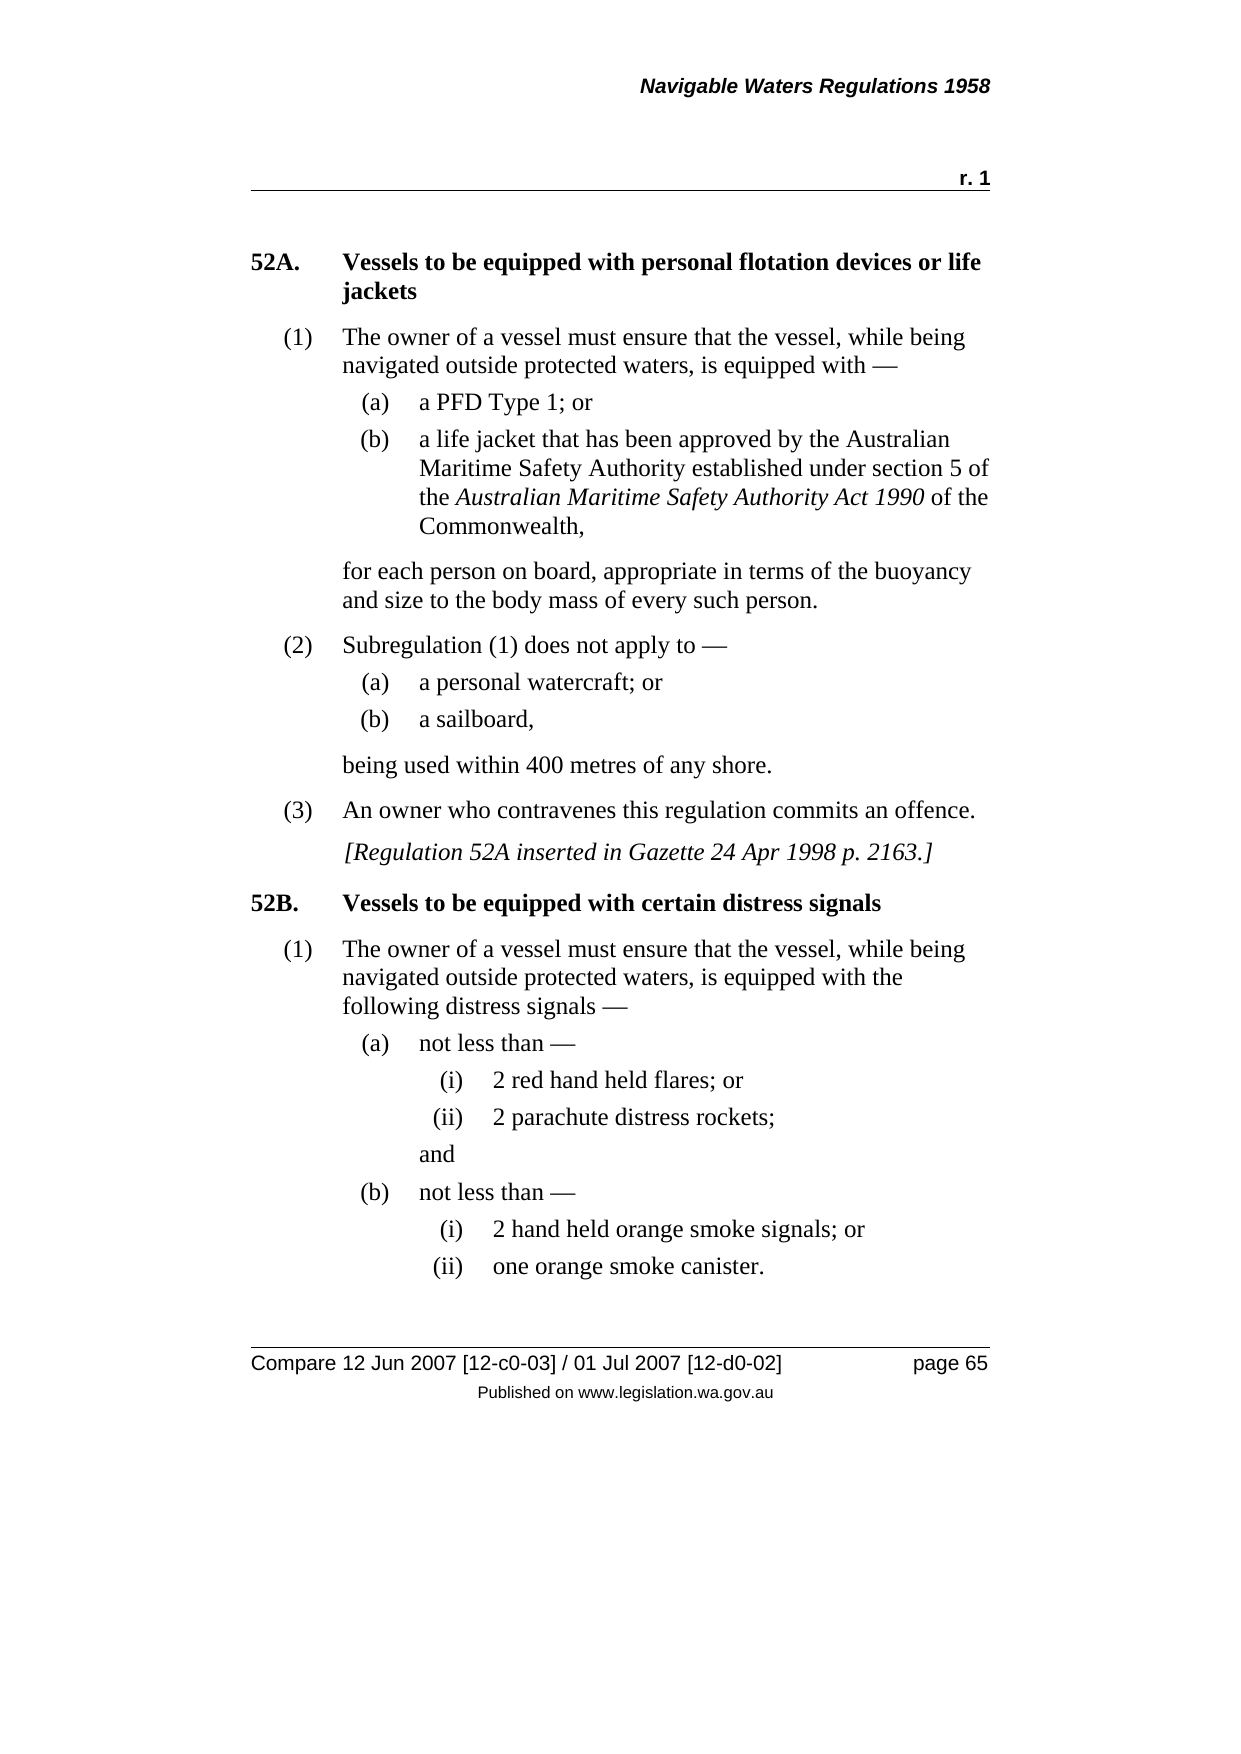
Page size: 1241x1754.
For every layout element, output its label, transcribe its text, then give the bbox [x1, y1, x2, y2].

text (b) a sailboard, [251, 704, 990, 733]
text (ii) 2 parachute distress rockets; [251, 1102, 990, 1131]
text (ii) one orange smoke canister. [251, 1251, 990, 1279]
text (a) a personal watercraft; or [251, 667, 990, 696]
subtitle 52B. Vessels to be equipped with certain distress signals [251, 888, 990, 917]
subtitle 52A. Vessels to be equipped with personal flotation devices or life jackets [251, 247, 990, 305]
text (2) Subregulation (1) does not apply to — [251, 630, 990, 659]
text (1) The owner of a vessel must ensure that the vessel, while being navigated outside protected waters, is equipped with the following distress signals — [251, 934, 990, 1020]
text and [251, 1139, 990, 1168]
text being used within 400 metres of any shore. [251, 750, 990, 779]
text [Regulation 52A inserted in Gazette 24 Apr 1998 p. 2163.] [251, 837, 990, 865]
text (a) not less than — [251, 1028, 990, 1057]
text (a) a PFD Type 1; or [251, 387, 990, 416]
text (b) a life jacket that has been approved by the Australian Maritime Safety Authority established under section 5 of the Australian Maritime Safety Authority Act 1990 of the Commonwealth, [251, 424, 990, 539]
text for each person on board, appropriate in terms of the buoyancy and size to the body mass of every such person. [251, 556, 990, 614]
text (b) not less than — [251, 1177, 990, 1205]
text (3) An owner who contravenes this regulation commits an offence. [251, 795, 990, 824]
text (1) The owner of a vessel must ensure that the vessel, while being navigated outside protected waters, is equipped with — [251, 322, 990, 379]
text (i) 2 red hand held flares; or [251, 1065, 990, 1094]
text (i) 2 hand held orange smoke signals; or [251, 1214, 990, 1242]
